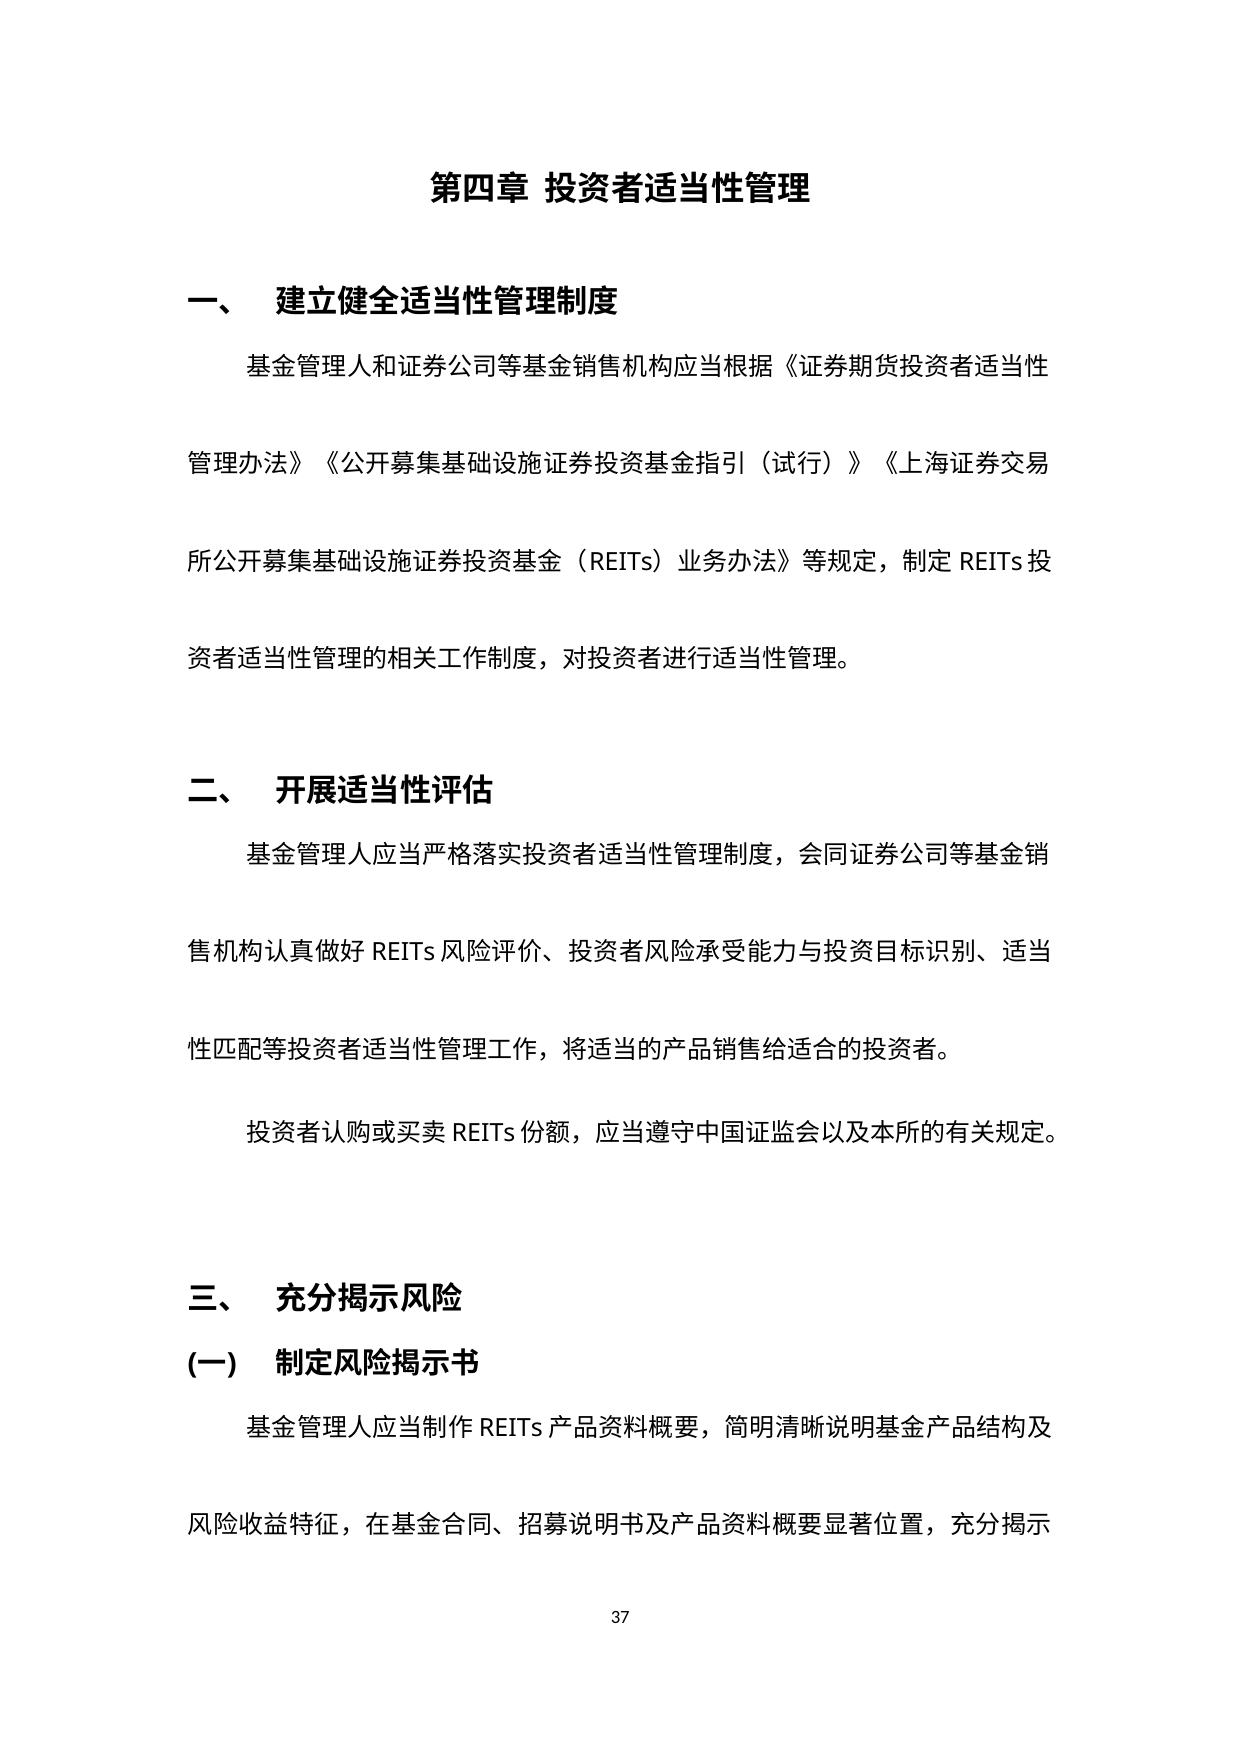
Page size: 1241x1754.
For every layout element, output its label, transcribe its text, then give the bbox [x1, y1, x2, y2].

text 第四章 投资者适当性管理 [187, 162, 1053, 210]
list 开展适当性评估 [187, 755, 1053, 820]
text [187, 1393, 1053, 1556]
list 制定风险揭示书 [187, 1328, 1053, 1393]
list 建立健全适当性管理制度 [187, 267, 1053, 332]
list 充分揭示风险 [187, 1263, 1053, 1328]
text 投资者认购或买卖REITs份额，应当遵守中国证监会以及本所的有关规定。 [187, 1098, 1053, 1163]
text 基金管理人和证券公司等基金销售机构应当根据《证券期货投资者适当性管理办法》《公开募集基础设施证券投资基金指引（试行）》《上海证券交易所公开募集基础设施证券投资基金（REITs）业务办法》等规定，制定REITs投资者适当性管理的相关工作制度，对投资者进行适当性管理。 [187, 332, 1053, 689]
text 基金管理人应当严格落实投资者适当性管理制度，会同证券公司等基金销售机构认真做好REITs风险评价、投资者风险承受能力与投资目标识别、适当性匹配等投资者适当性管理工作，将适当的产品销售给适合的投资者。 [187, 820, 1053, 1080]
